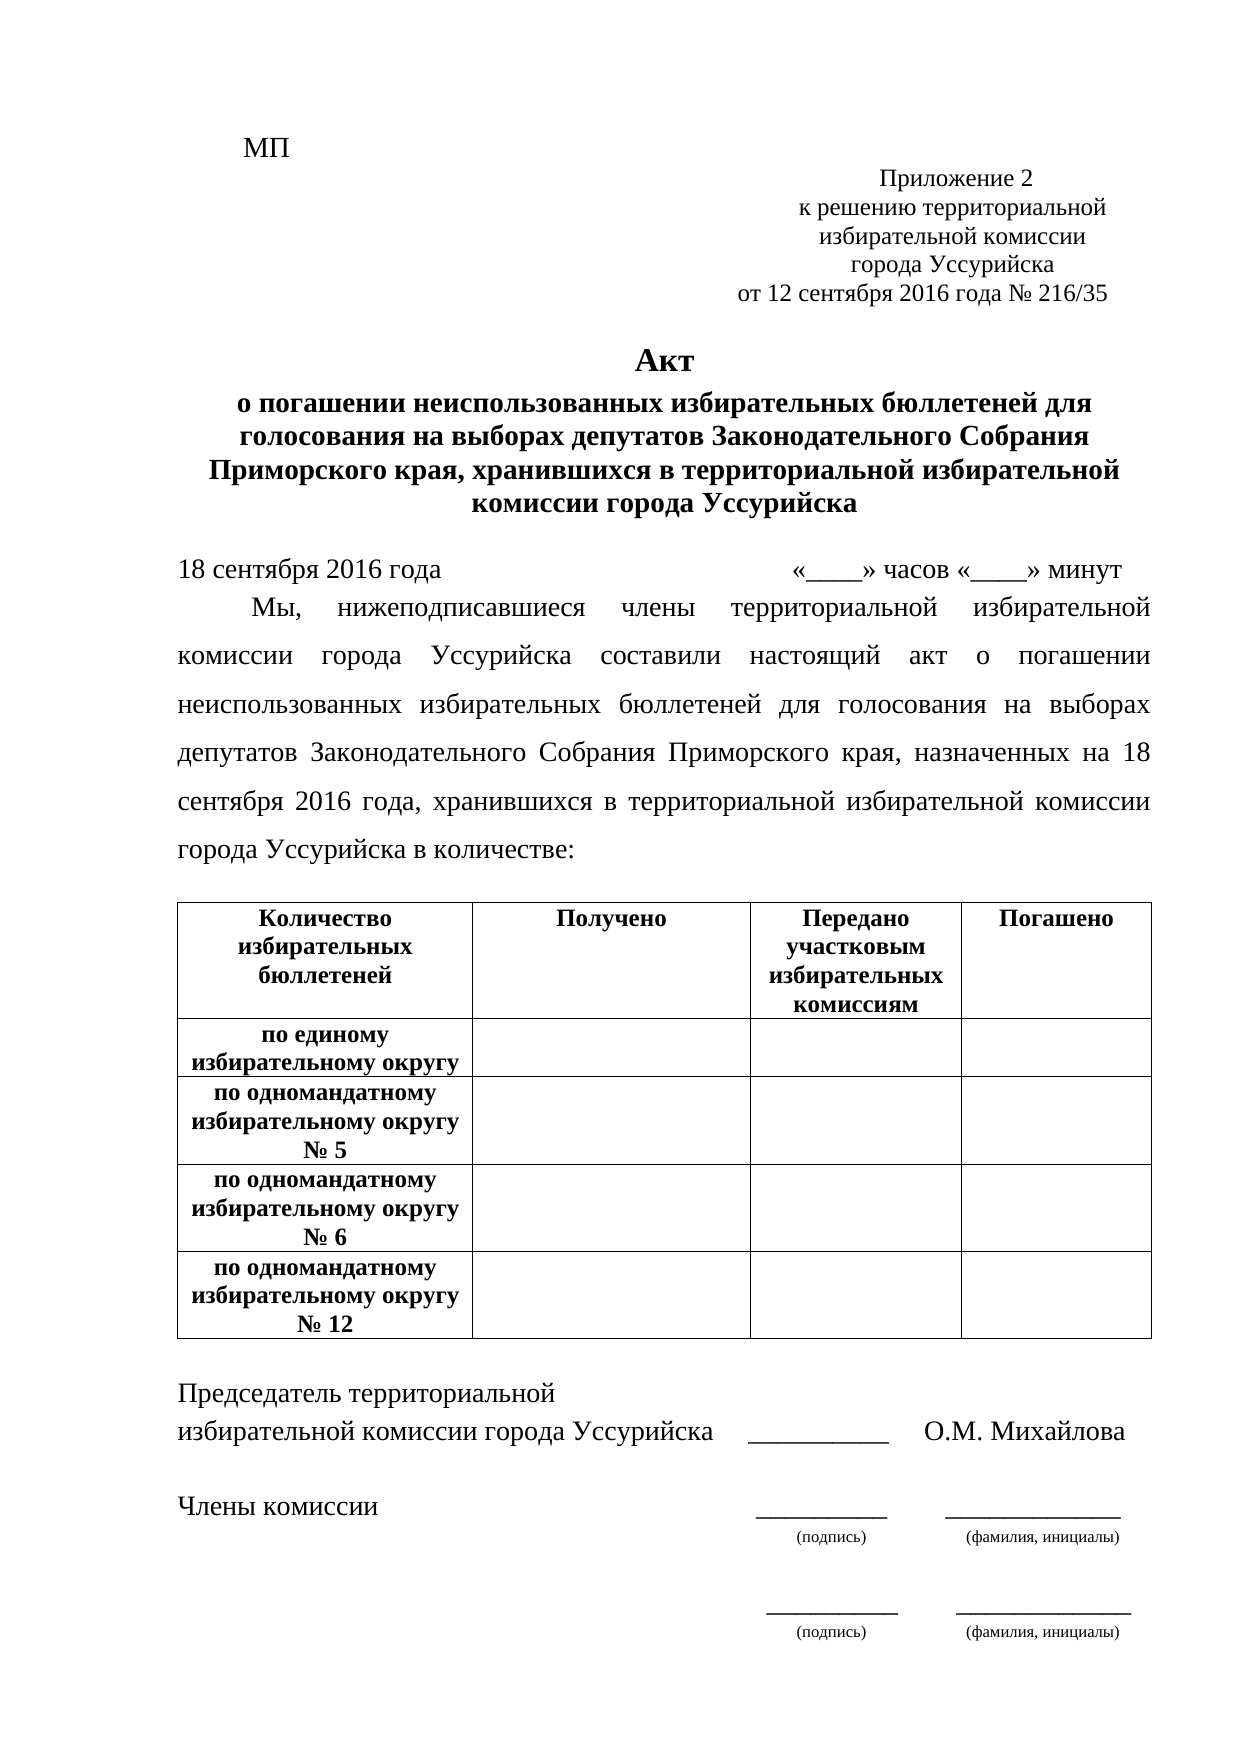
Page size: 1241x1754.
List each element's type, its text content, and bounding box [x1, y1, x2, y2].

table_header Передано участковым избирательных комиссиям [751, 903, 961, 1018]
text (подпись) (фамилия, инициалы) [177, 1622, 1152, 1641]
text от 12 сентября 2016 года № 216/35 [693, 278, 1152, 307]
table_cell по одномандатному избирательному округу № 6 [178, 1165, 472, 1251]
table_header Получено [473, 903, 750, 1018]
table_cell [751, 1019, 961, 1076]
table_cell по одномандатному избирательному округу № 12 [178, 1252, 472, 1338]
table_cell [473, 1019, 750, 1076]
text Члены комиссии _________ ____________ [177, 1488, 1152, 1521]
table_header Количество избирательных бюллетеней [178, 903, 472, 1018]
text Мы, нижеподписавшиеся члены территориальной избирательной комиссии города Уссурийска составили настоящий акт о погашении неиспользованных избирательных бюллетеней для голосования на выборах депутатов Законодательного Собрания Приморского края, назначенных на 18 сентября 2016 года, хранившихся в территориальной избирательной комиссии города Уссурийска в количестве: [177, 589, 1152, 865]
table_cell [751, 1165, 961, 1251]
table_cell [962, 1165, 1151, 1251]
table_cell [751, 1077, 961, 1163]
table_cell [962, 1019, 1151, 1076]
table_cell [751, 1252, 961, 1338]
text города Уссурийска [177, 249, 1152, 278]
text Акт [177, 341, 1152, 379]
text избирательной комиссии [177, 221, 1152, 249]
text _________ ____________ [177, 1584, 1152, 1617]
table_cell [473, 1165, 750, 1251]
text МП [177, 130, 1152, 163]
text к решению территориальной [177, 192, 1152, 221]
text 18 сентября 2016 года «____» часов «____» минут [177, 552, 1152, 585]
text о погашении неиспользованных избирательных бюллетеней для голосования на выборах депутатов Законодательного Собрания Приморского края, хранившихся в территориальной избирательной комиссии города Уссурийска [177, 385, 1152, 519]
table_cell по одномандатному избирательному округу № 5 [178, 1077, 472, 1163]
table_cell [473, 1077, 750, 1163]
text (подпись) (фамилия, инициалы) [177, 1526, 1152, 1546]
text избирательной комиссии города Уссурийска __________ О.М. Михайлова [177, 1413, 1152, 1446]
table_cell [962, 1252, 1151, 1338]
table_cell [473, 1252, 750, 1338]
table_header Погашено [962, 903, 1151, 1018]
table_cell [962, 1077, 1151, 1163]
text Председатель территориальной [177, 1376, 1152, 1409]
table_cell по единому избирательному округу [178, 1019, 472, 1076]
text Приложение 2 [177, 163, 1152, 192]
